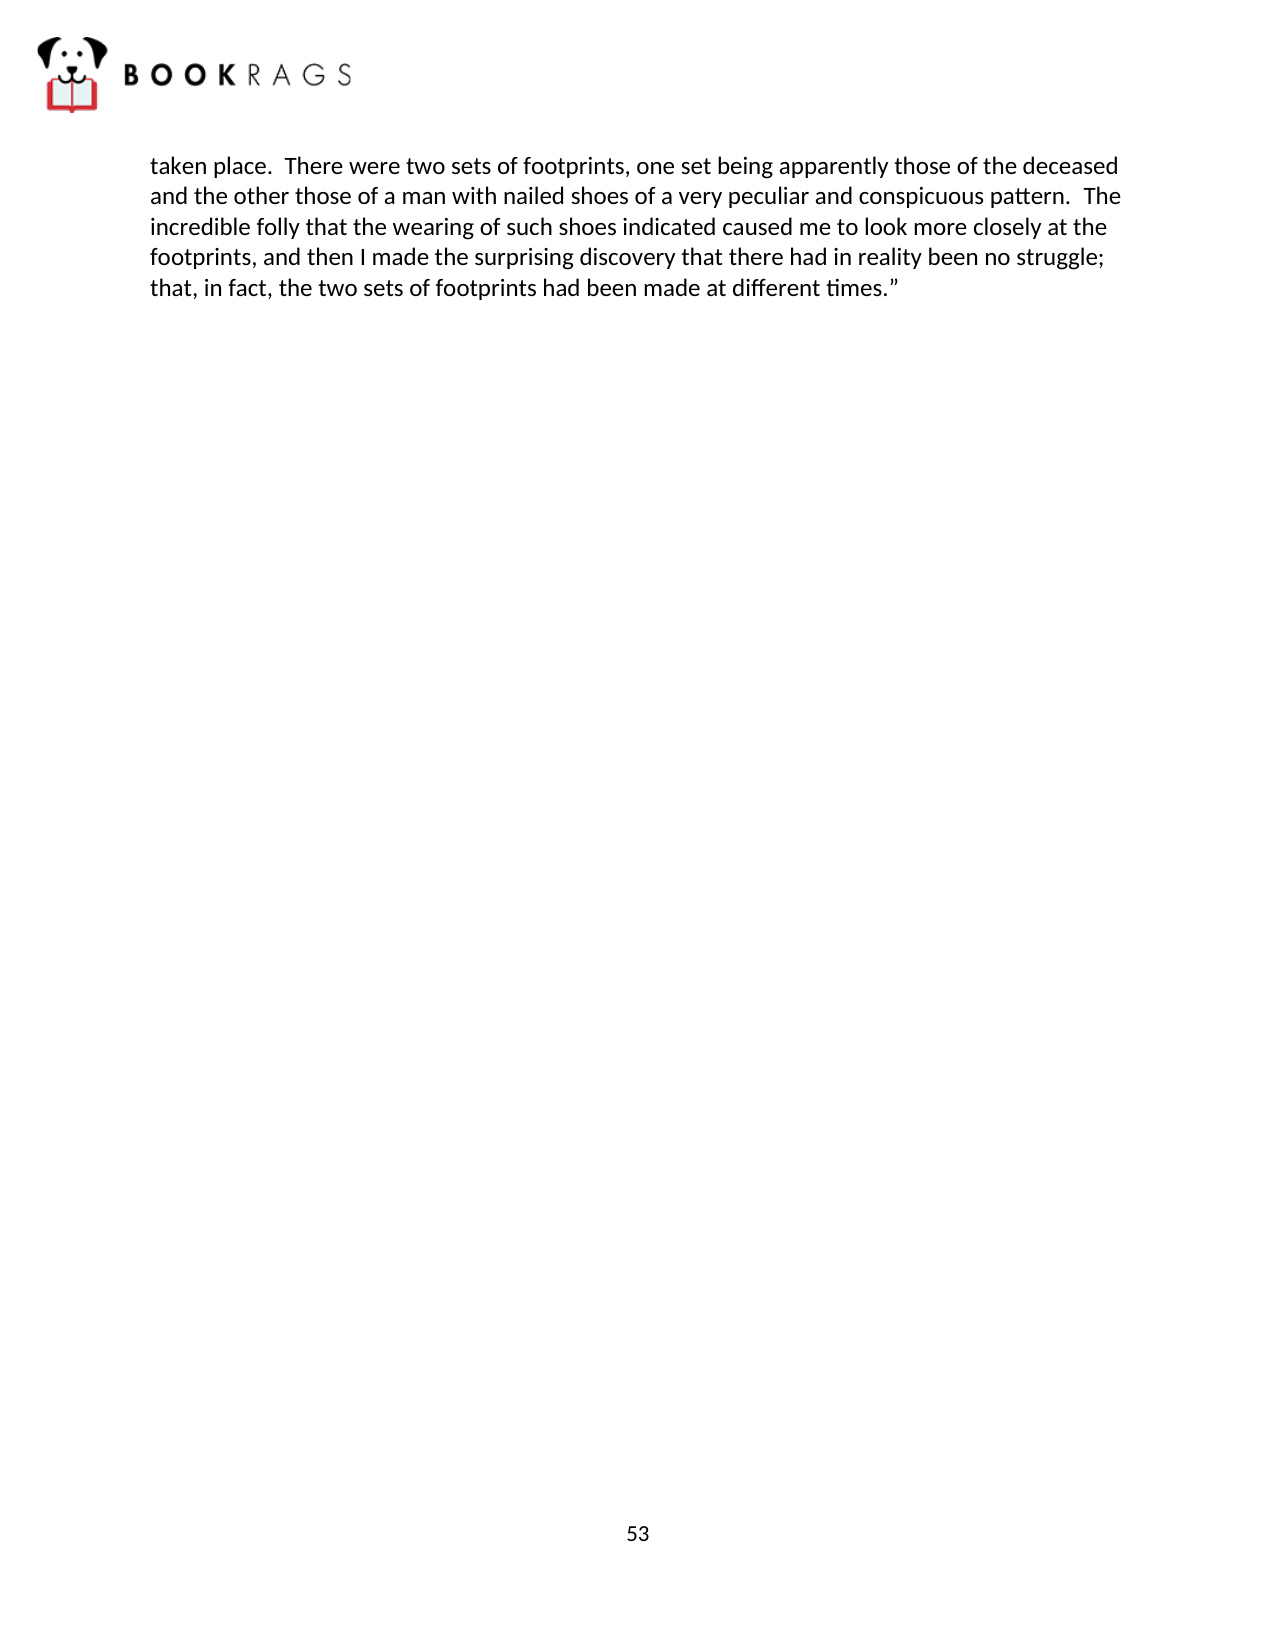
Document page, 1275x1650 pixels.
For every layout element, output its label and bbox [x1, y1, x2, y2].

text [150, 150, 1125, 303]
picture [37, 37, 351, 113]
